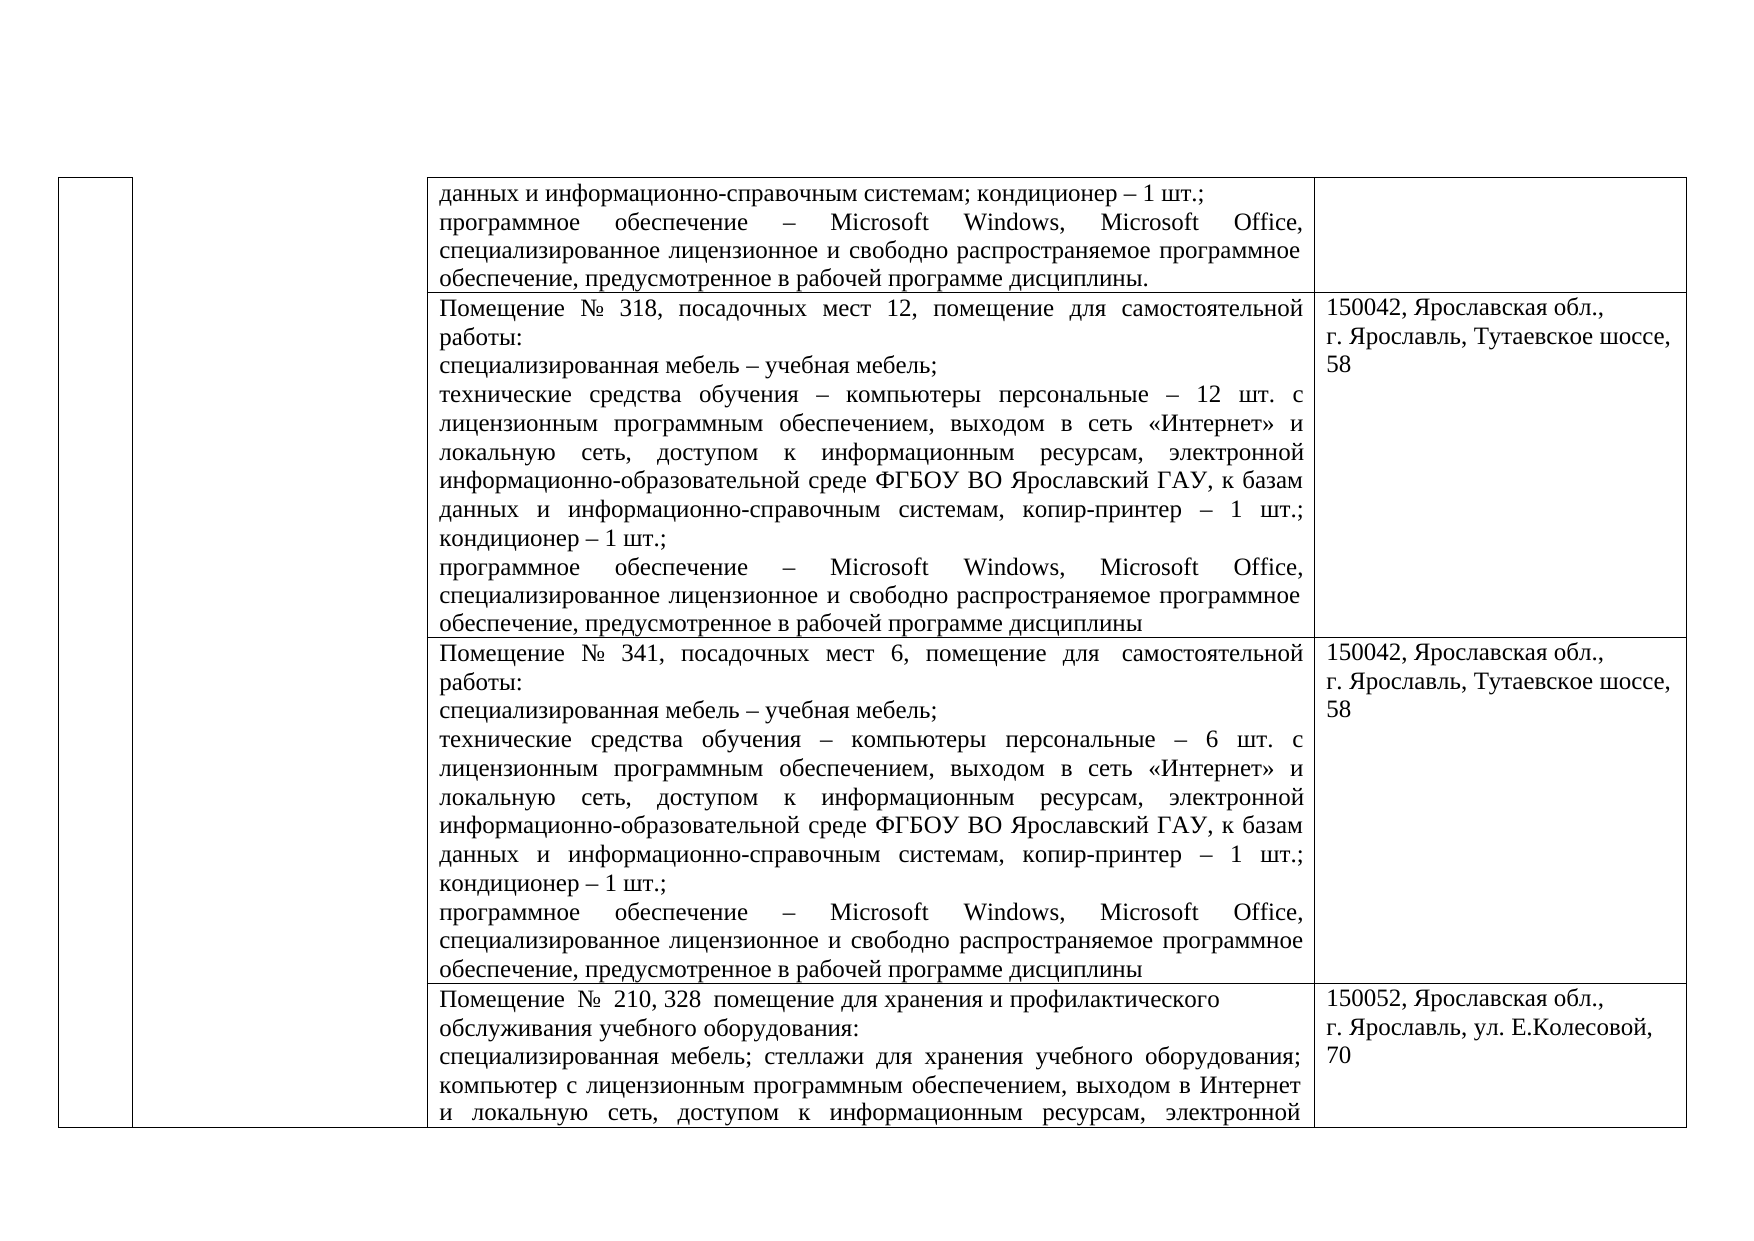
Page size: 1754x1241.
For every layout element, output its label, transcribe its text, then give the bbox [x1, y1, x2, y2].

table_cell 150042, Ярославская обл., г. Ярославль, Тутаевское шоссе, 58 [1315, 638, 1686, 983]
table_header данных и информационно-справочным системам; кондиционер – 1 шт.; программное обеспечение – Microsoft Windows, Microsoft Office, специализированное лицензионное и свободно распространяемое программное обеспечение, предусмотренное в рабочей программе дисциплины. [428, 178, 1314, 292]
table_cell Помещение № 318, посадочных мест 12, помещение для самостоятельной работы: специализированная мебель – учебная мебель; технические средства обучения – компьютеры персональные – 12 шт. с лицензионным программным обеспечением, выходом в сеть «Интернет» и локальную сеть, доступом к информационным ресурсам, электронной информационно-образовательной среде ФГБОУ ВО Ярославский ГАУ, к базам данных и информационно-справочным системам, копир-принтер – 1 шт.; кондиционер – 1 шт.; программное обеспечение – Microsoft Windows, Microsoft Office, специализированное лицензионное и свободно распространяемое программное обеспечение, предусмотренное в рабочей программе дисциплины [428, 293, 1314, 637]
table_cell 150052, Ярославская обл., г. Ярославль, ул. Е.Колесовой, 70 [1315, 984, 1686, 1127]
table_cell Помещение № 341, посадочных мест 6, помещение для самостоятельной работы: специализированная мебель – учебная мебель; технические средства обучения – компьютеры персональные – 6 шт. с лицензионным программным обеспечением, выходом в сеть «Интернет» и локальную сеть, доступом к информационным ресурсам, электронной информационно-образовательной среде ФГБОУ ВО Ярославский ГАУ, к базам данных и информационно-справочным системам, копир-принтер – 1 шт.; кондиционер – 1 шт.; программное обеспечение – Microsoft Windows, Microsoft Office, специализированное лицензионное и свободно распространяемое программное обеспечение, предусмотренное в рабочей программе дисциплины [428, 638, 1314, 983]
table_cell 150042, Ярославская обл., г. Ярославль, Тутаевское шоссе, 58 [1315, 293, 1686, 637]
table_header [1315, 178, 1686, 292]
table_header [59, 178, 132, 1127]
table_header [133, 177, 427, 1127]
table_cell Помещение № 210, 328 помещение для хранения и профилактического обслуживания учебного оборудования: специализированная мебель; стеллажи для хранения учебного оборудования; компьютер с лицензионным программным обеспечением, выходом в Интернет и локальную сеть, доступом к информационным ресурсам, электронной [428, 984, 1314, 1127]
